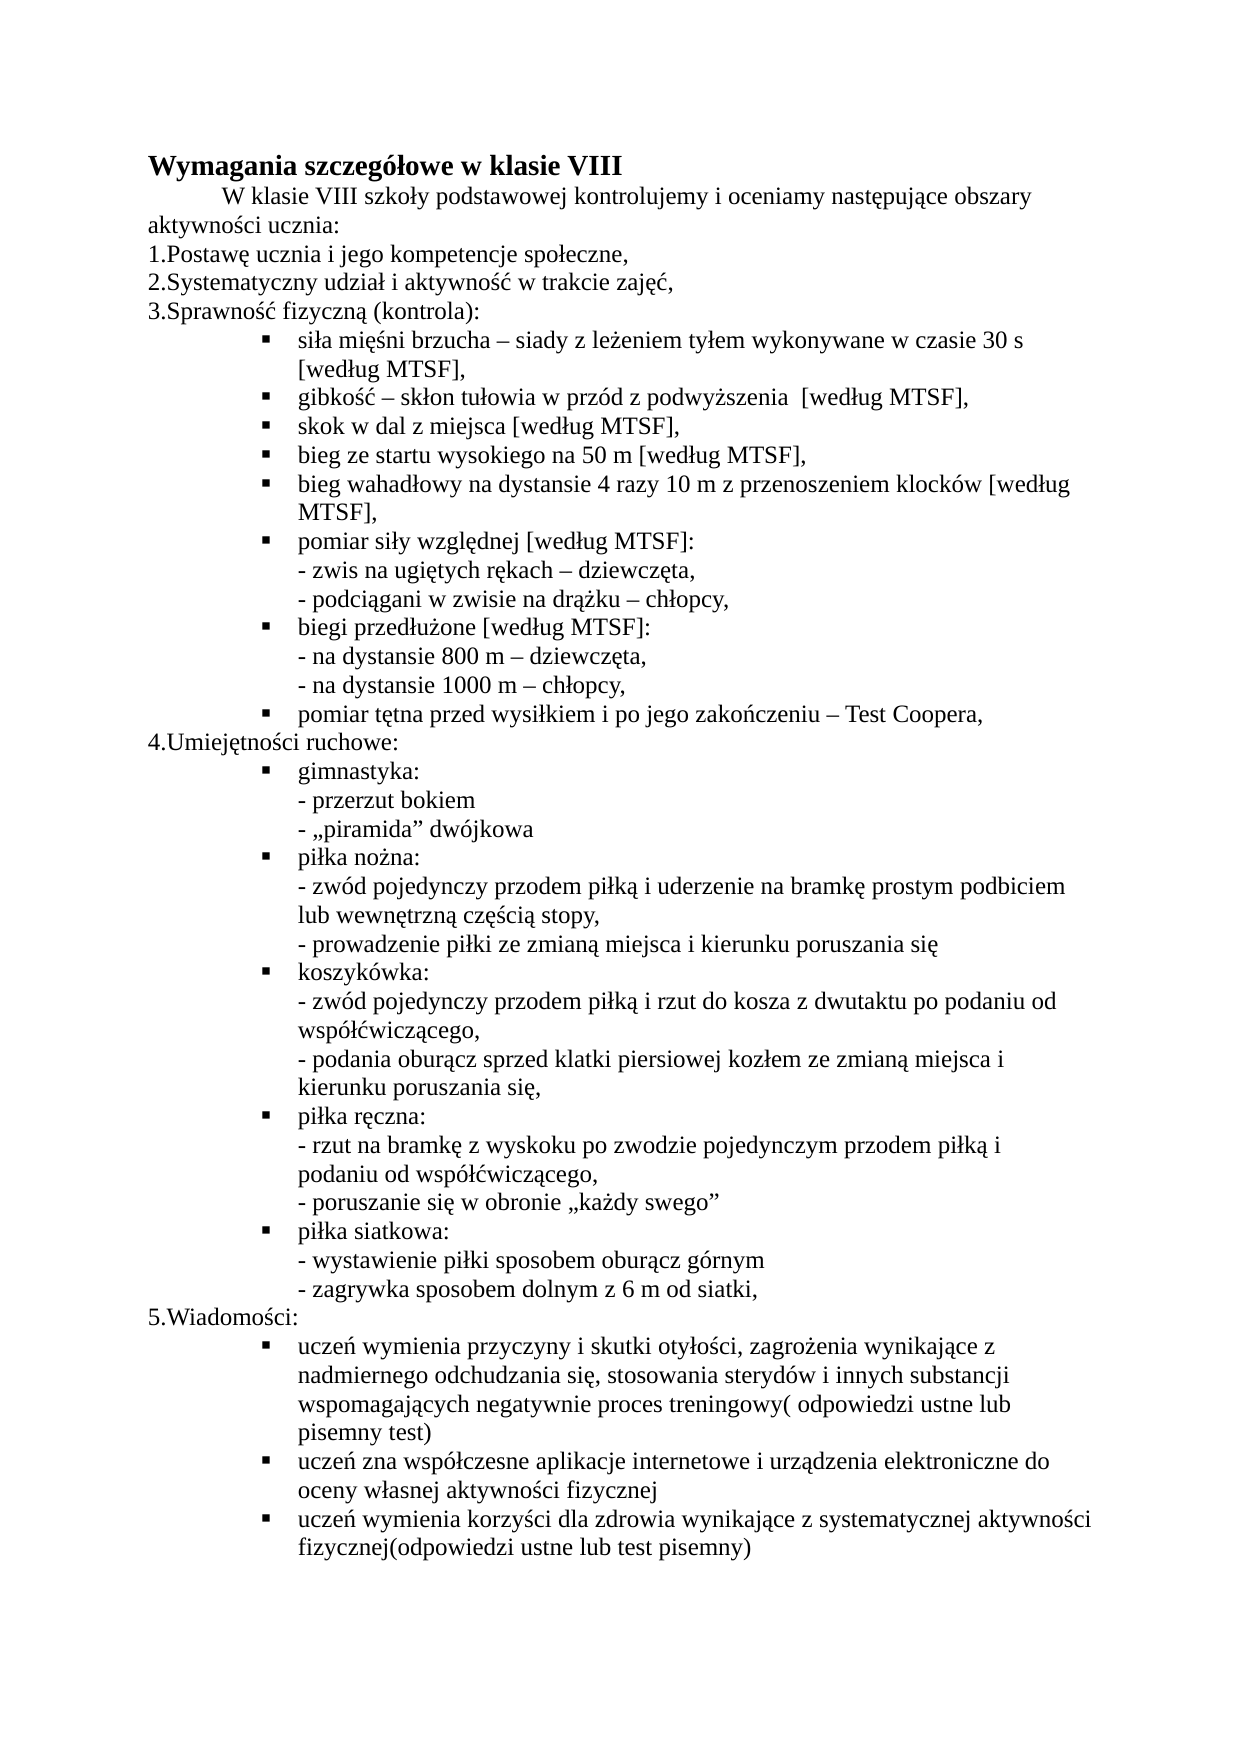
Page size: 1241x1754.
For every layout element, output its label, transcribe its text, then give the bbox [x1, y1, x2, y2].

list gibkość – skłon tułowia w przód z podwyższenia [według MTSF], [260, 382, 1093, 411]
list bieg ze startu wysokiego na 50 m [według MTSF], [260, 440, 1093, 469]
list pomiar siły względnej [według MTSF]: [260, 526, 1093, 555]
text Wymagania szczegółowe w klasie VIII [148, 148, 1093, 181]
text W klasie VIII szkoły podstawowej kontrolujemy i oceniamy następujące obszary aktywności ucznia: [148, 181, 1093, 239]
list piłka siatkowa: [260, 1216, 1093, 1245]
list 2.Systematyczny udział i aktywność w trakcie zajęć, [148, 267, 1093, 296]
list biegi przedłużone [według MTSF]: [260, 612, 1093, 641]
list - na dystansie 800 m – dziewczęta, [298, 641, 1093, 670]
list - zwód pojedynczy przodem piłką i rzut do kosza z dwutaktu po podaniu od współćwiczącego, [298, 986, 1093, 1044]
list uczeń zna współczesne aplikacje internetowe i urządzenia elektroniczne do oceny własnej aktywności fizycznej [260, 1446, 1093, 1504]
list - podciągani w zwisie na drążku – chłopcy, [298, 584, 1093, 612]
list gimnastyka: [260, 756, 1093, 785]
list - wystawienie piłki sposobem oburącz górnym [298, 1245, 1093, 1274]
list 1.Postawę ucznia i jego kompetencje społeczne, [148, 239, 1093, 267]
list 5.Wiadomości: [148, 1302, 1093, 1331]
list - podania oburącz sprzed klatki piersiowej kozłem ze zmianą miejsca i kierunku poruszania się, [298, 1044, 1093, 1101]
list - zwód pojedynczy przodem piłką i uderzenie na bramkę prostym podbiciem lub wewnętrzną częścią stopy, [298, 871, 1093, 929]
list - zagrywka sposobem dolnym z 6 m od siatki, [298, 1274, 1093, 1302]
list uczeń wymienia korzyści dla zdrowia wynikające z systematycznej aktywności fizycznej(odpowiedzi ustne lub test pisemny) [260, 1504, 1093, 1561]
list - poruszanie się w obronie „każdy swego” [298, 1187, 1093, 1216]
list 4.Umiejętności ruchowe: [148, 727, 1093, 756]
list bieg wahadłowy na dystansie 4 razy 10 m z przenoszeniem klocków [według MTSF], [260, 469, 1093, 526]
list - przerzut bokiem [298, 785, 1093, 814]
list - zwis na ugiętych rękach – dziewczęta, [298, 555, 1093, 584]
list piłka nożna: [260, 842, 1093, 871]
list pomiar tętna przed wysiłkiem i po jego zakończeniu – Test Coopera, [260, 699, 1093, 727]
list 3.Sprawność fizyczną (kontrola): [148, 296, 1093, 325]
list siła mięśni brzucha – siady z leżeniem tyłem wykonywane w czasie 30 s [według MTSF], [260, 325, 1093, 382]
list piłka ręczna: [260, 1101, 1093, 1130]
list - prowadzenie piłki ze zmianą miejsca i kierunku poruszania się [298, 929, 1093, 957]
list - rzut na bramkę z wyskoku po zwodzie pojedynczym przodem piłką i podaniu od współćwiczącego, [298, 1130, 1093, 1187]
list - „piramida” dwójkowa [298, 814, 1093, 842]
list uczeń wymienia przyczyny i skutki otyłości, zagrożenia wynikające z nadmiernego odchudzania się, stosowania sterydów i innych substancji wspomagających negatywnie proces treningowy( odpowiedzi ustne lub pisemny test) [260, 1331, 1093, 1446]
list koszykówka: [260, 957, 1093, 986]
list skok w dal z miejsca [według MTSF], [260, 411, 1093, 440]
list - na dystansie 1000 m – chłopcy, [298, 670, 1093, 699]
